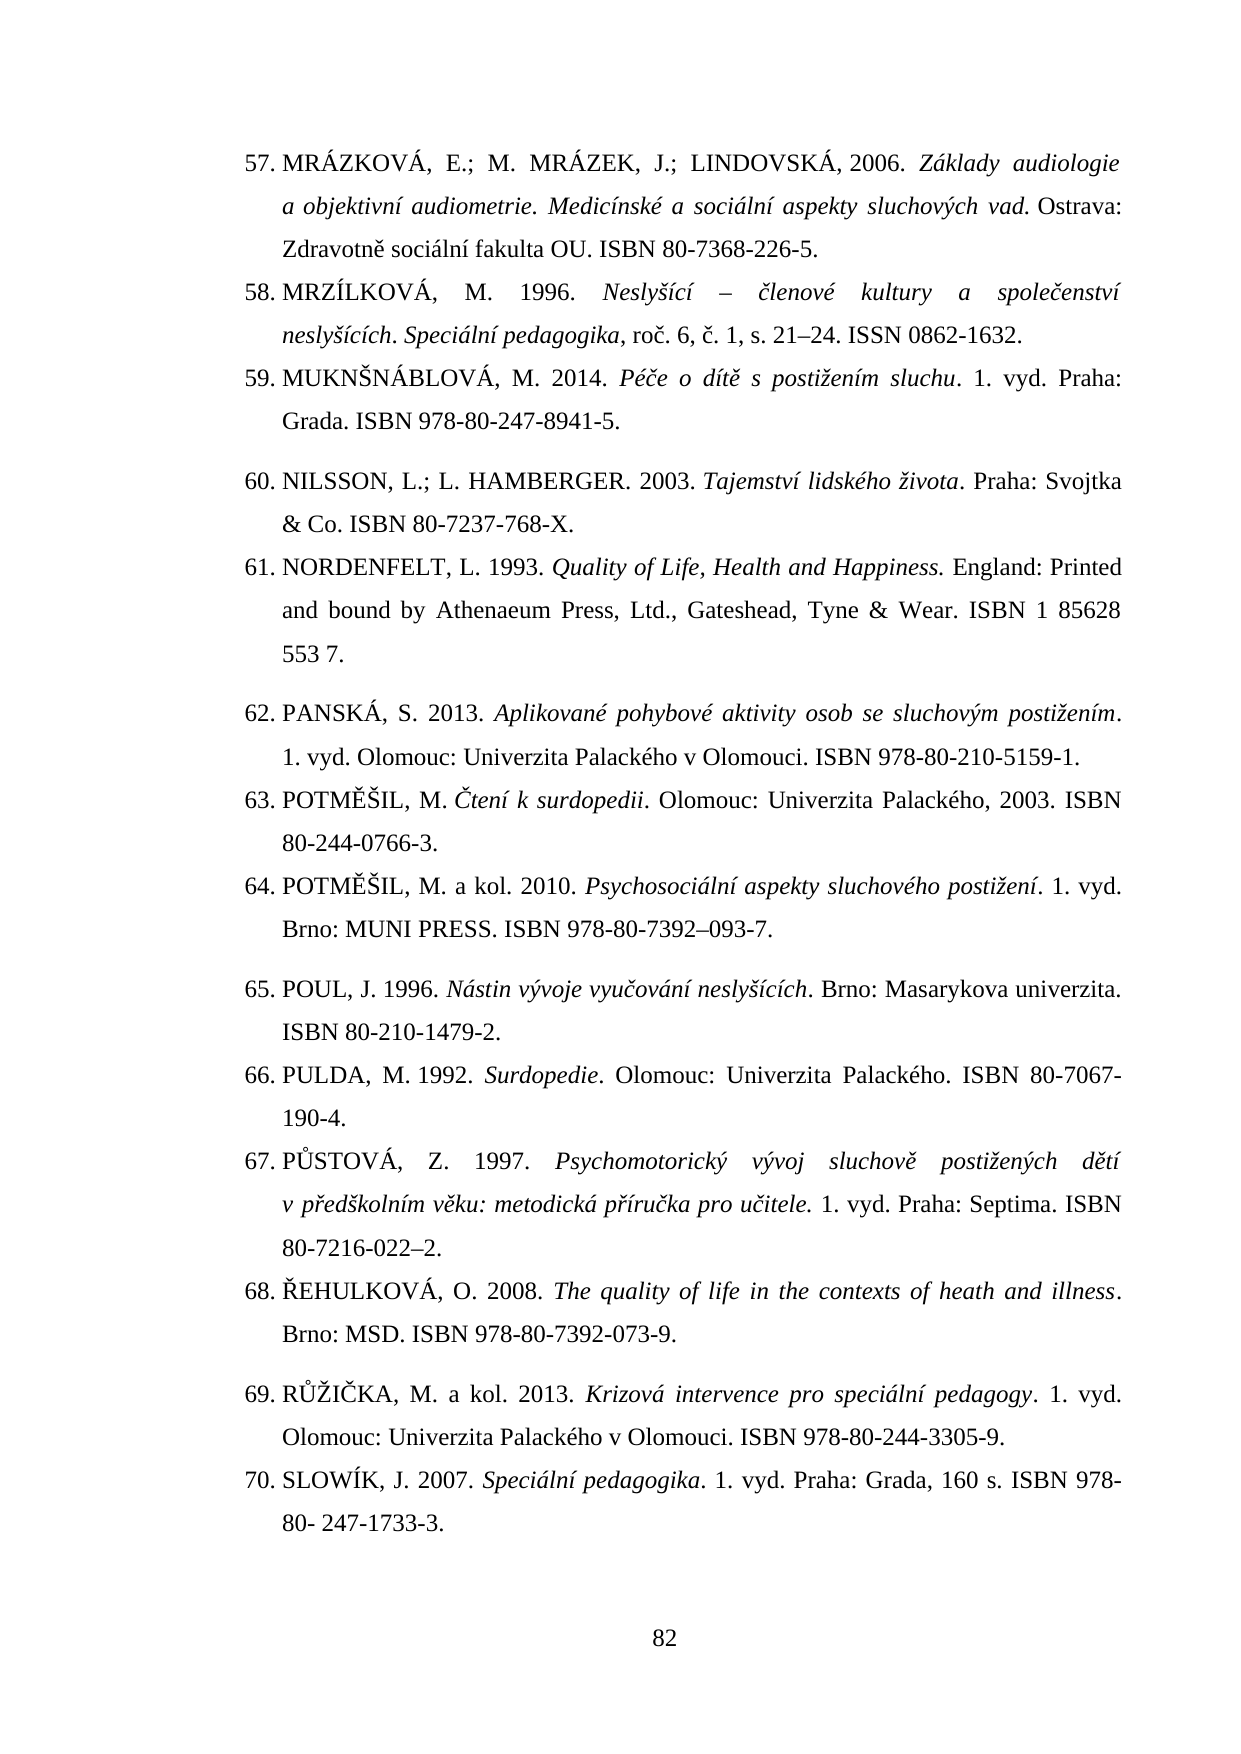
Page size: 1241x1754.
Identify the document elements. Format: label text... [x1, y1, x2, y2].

list ŘEHULKOVÁ, O. 2008. The quality of life in the contexts of heath and illness. Brno: MSD. ISBN 978-80-7392-073-9. [244, 1276, 1122, 1348]
list RŮŽIČKA, M. a kol. 2013. Krizová intervence pro speciální pedagogy. 1. vyd. Olomouc: Univerzita Palackého v Olomouci. ISBN 978-80-244-3305-9. [244, 1379, 1122, 1451]
list SLOWÍK, J. 2007. Speciální pedagogika. 1. vyd. Praha: Grada, 160 s. ISBN 978-80- 247-1733-3. [244, 1465, 1122, 1537]
list MRÁZKOVÁ, E.; M. MRÁZEK, J.; LINDOVSKÁ, 2006. Základy audiologie a objektivní audiometrie. Medicínské a sociální aspekty sluchových vad. Ostrava: Zdravotně sociální fakulta OU. ISBN 80-7368-226-5. [244, 148, 1122, 263]
list NILSSON, L.; L. HAMBERGER. 2003. Tajemství lidského života. Praha: Svojtka & Co. ISBN 80-7237-768-X. [244, 466, 1122, 538]
list MUKNŠNÁBLOVÁ, M. 2014. Péče o dítě s postižením sluchu. 1. vyd. Praha: Grada. ISBN 978-80-247-8941-5. [244, 363, 1122, 435]
list MRZÍLKOVÁ, M. 1996. Neslyšící – členové kultury a společenství neslyšících. Speciální pedagogika, roč. 6, č. 1, s. 21–24. ISSN 0862-1632. [244, 277, 1122, 349]
list NORDENFELT, L. 1993. Quality of Life, Health and Happiness. England: Printed and bound by Athenaeum Press, Ltd., Gateshead, Tyne & Wear. ISBN 1 85628 553 7. [244, 552, 1122, 667]
list PULDA, M. 1992. Surdopedie. Olomouc: Univerzita Palackého. ISBN 80-7067-190-4. [244, 1060, 1122, 1132]
list POTMĚŠIL, M. Čtení k surdopedii. Olomouc: Univerzita Palackého, 2003. ISBN 80-244-0766-3. [244, 785, 1122, 857]
list PŮSTOVÁ, Z. 1997. Psychomotorický vývoj sluchově postižených dětí v předškolním věku: metodická příručka pro učitele. 1. vyd. Praha: Septima. ISBN 80-7216-022–2. [244, 1146, 1122, 1261]
list PANSKÁ, S. 2013. Aplikované pohybové aktivity osob se sluchovým postižením. 1. vyd. Olomouc: Univerzita Palackého v Olomouci. ISBN 978-80-210-5159-1. [244, 698, 1122, 770]
list POUL, J. 1996. Nástin vývoje vyučování neslyšících. Brno: Masarykova univerzita. ISBN 80-210-1479-2. [244, 974, 1122, 1046]
list POTMĚŠIL, M. a kol. 2010. Psychosociální aspekty sluchového postižení. 1. vyd. Brno: MUNI PRESS. ISBN 978-80-7392–093-7. [244, 871, 1122, 943]
